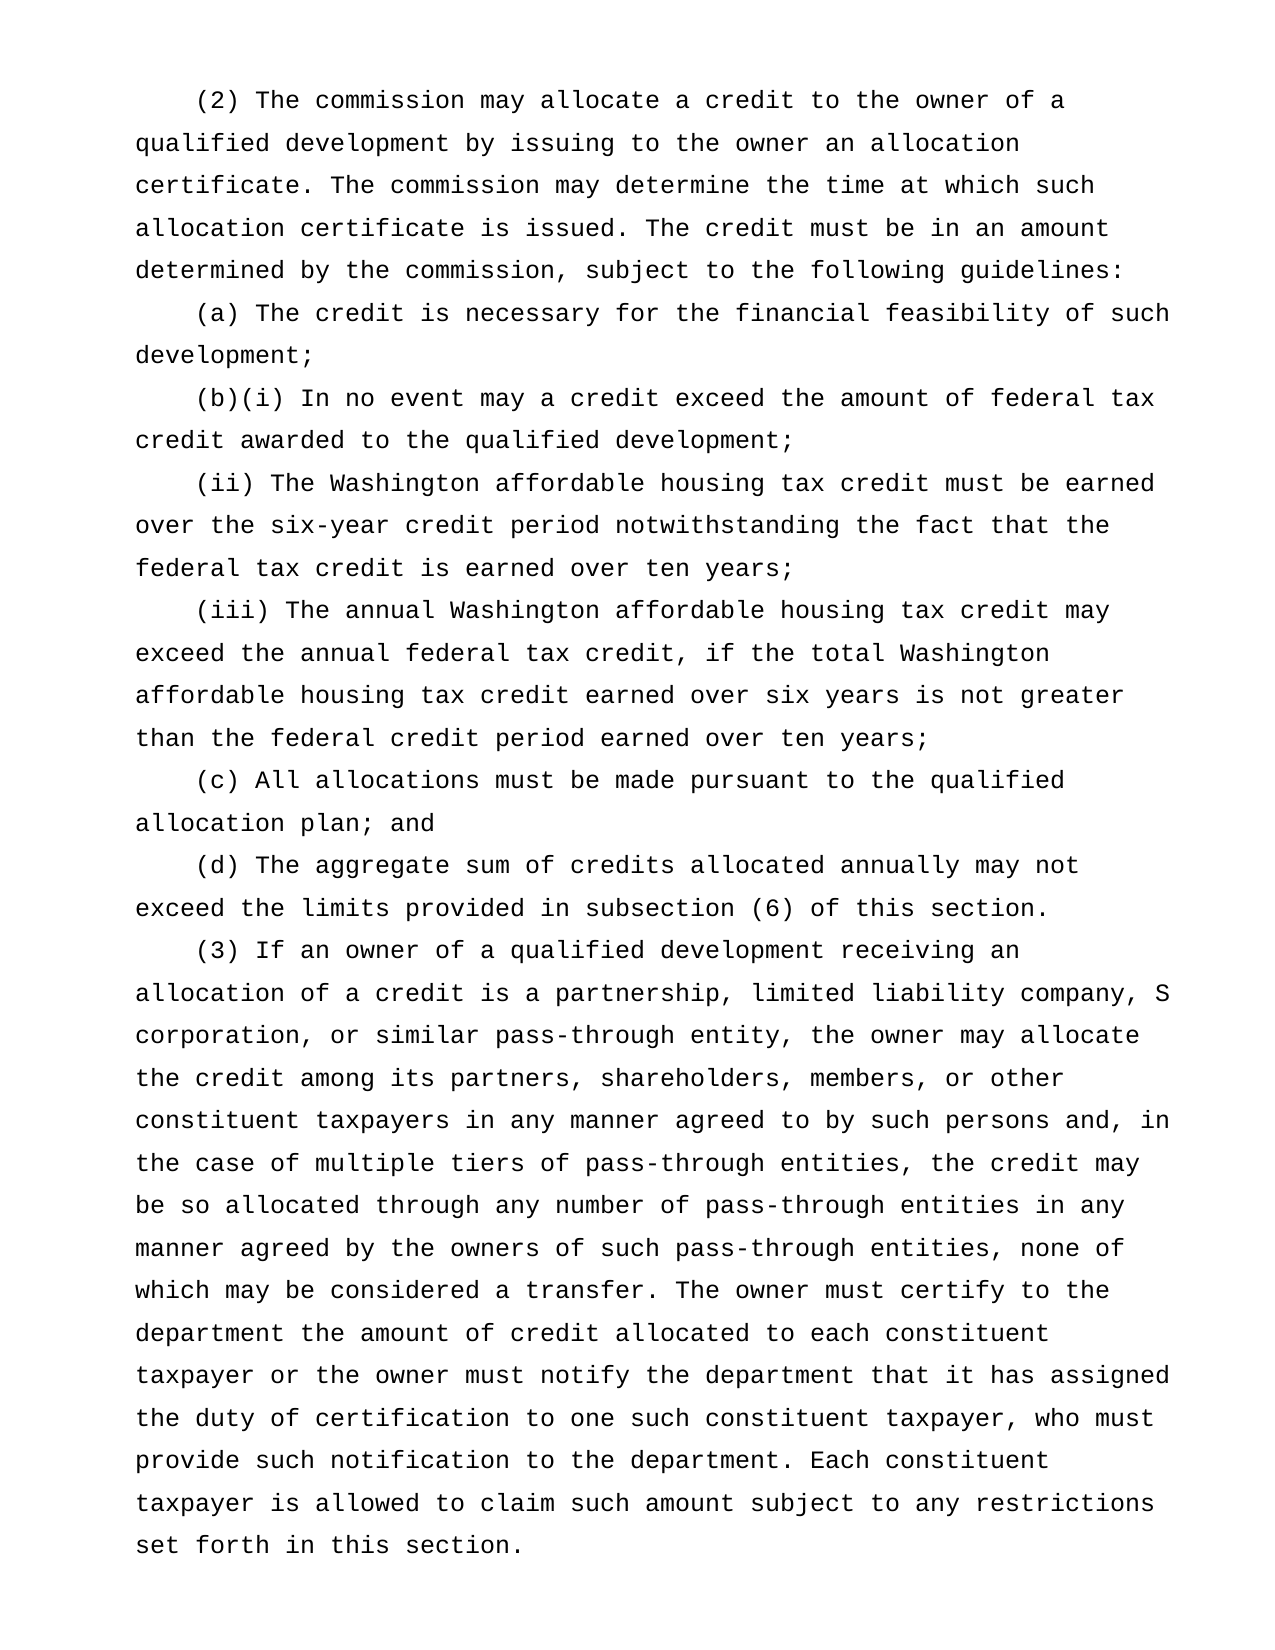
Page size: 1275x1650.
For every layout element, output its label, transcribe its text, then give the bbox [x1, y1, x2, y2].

text (3) If an owner of a qualified development receiving an allocation of a credit is a partnership, limited liability company, S corporation, or similar pass-through entity, the owner may allocate the credit among its partners, shareholders, members, or other constituent taxpayers in any manner agreed to by such persons and, in the case of multiple tiers of pass-through entities, the credit may be so allocated through any number of pass-through entities in any manner agreed by the owners of such pass-through entities, none of which may be considered a transfer. The owner must certify to the department the amount of credit allocated to each constituent taxpayer or the owner must notify the department that it has assigned the duty of certification to one such constituent taxpayer, who must provide such notification to the department. Each constituent taxpayer is allowed to claim such amount subject to any restrictions set forth in this section. [135, 925, 1170, 1562]
text (2) The commission may allocate a credit to the owner of a qualified development by issuing to the owner an allocation certificate. The commission may determine the time at which such allocation certificate is issued. The credit must be in an amount determined by the commission, subject to the following guidelines: [135, 75, 1170, 287]
text (b)(i) In no event may a credit exceed the amount of federal tax credit awarded to the qualified development; [135, 372, 1170, 457]
text (iii) The annual Washington affordable housing tax credit may exceed the annual federal tax credit, if the total Washington affordable housing tax credit earned over six years is not greater than the federal credit period earned over ten years; [135, 585, 1170, 755]
text (d) The aggregate sum of credits allocated annually may not exceed the limits provided in subsection (6) of this section. [135, 840, 1170, 925]
text (a) The credit is necessary for the financial feasibility of such development; [135, 287, 1170, 372]
text (c) All allocations must be made pursuant to the qualified allocation plan; and [135, 755, 1170, 840]
text (ii) The Washington affordable housing tax credit must be earned over the six-year credit period notwithstanding the fact that the federal tax credit is earned over ten years; [135, 457, 1170, 585]
